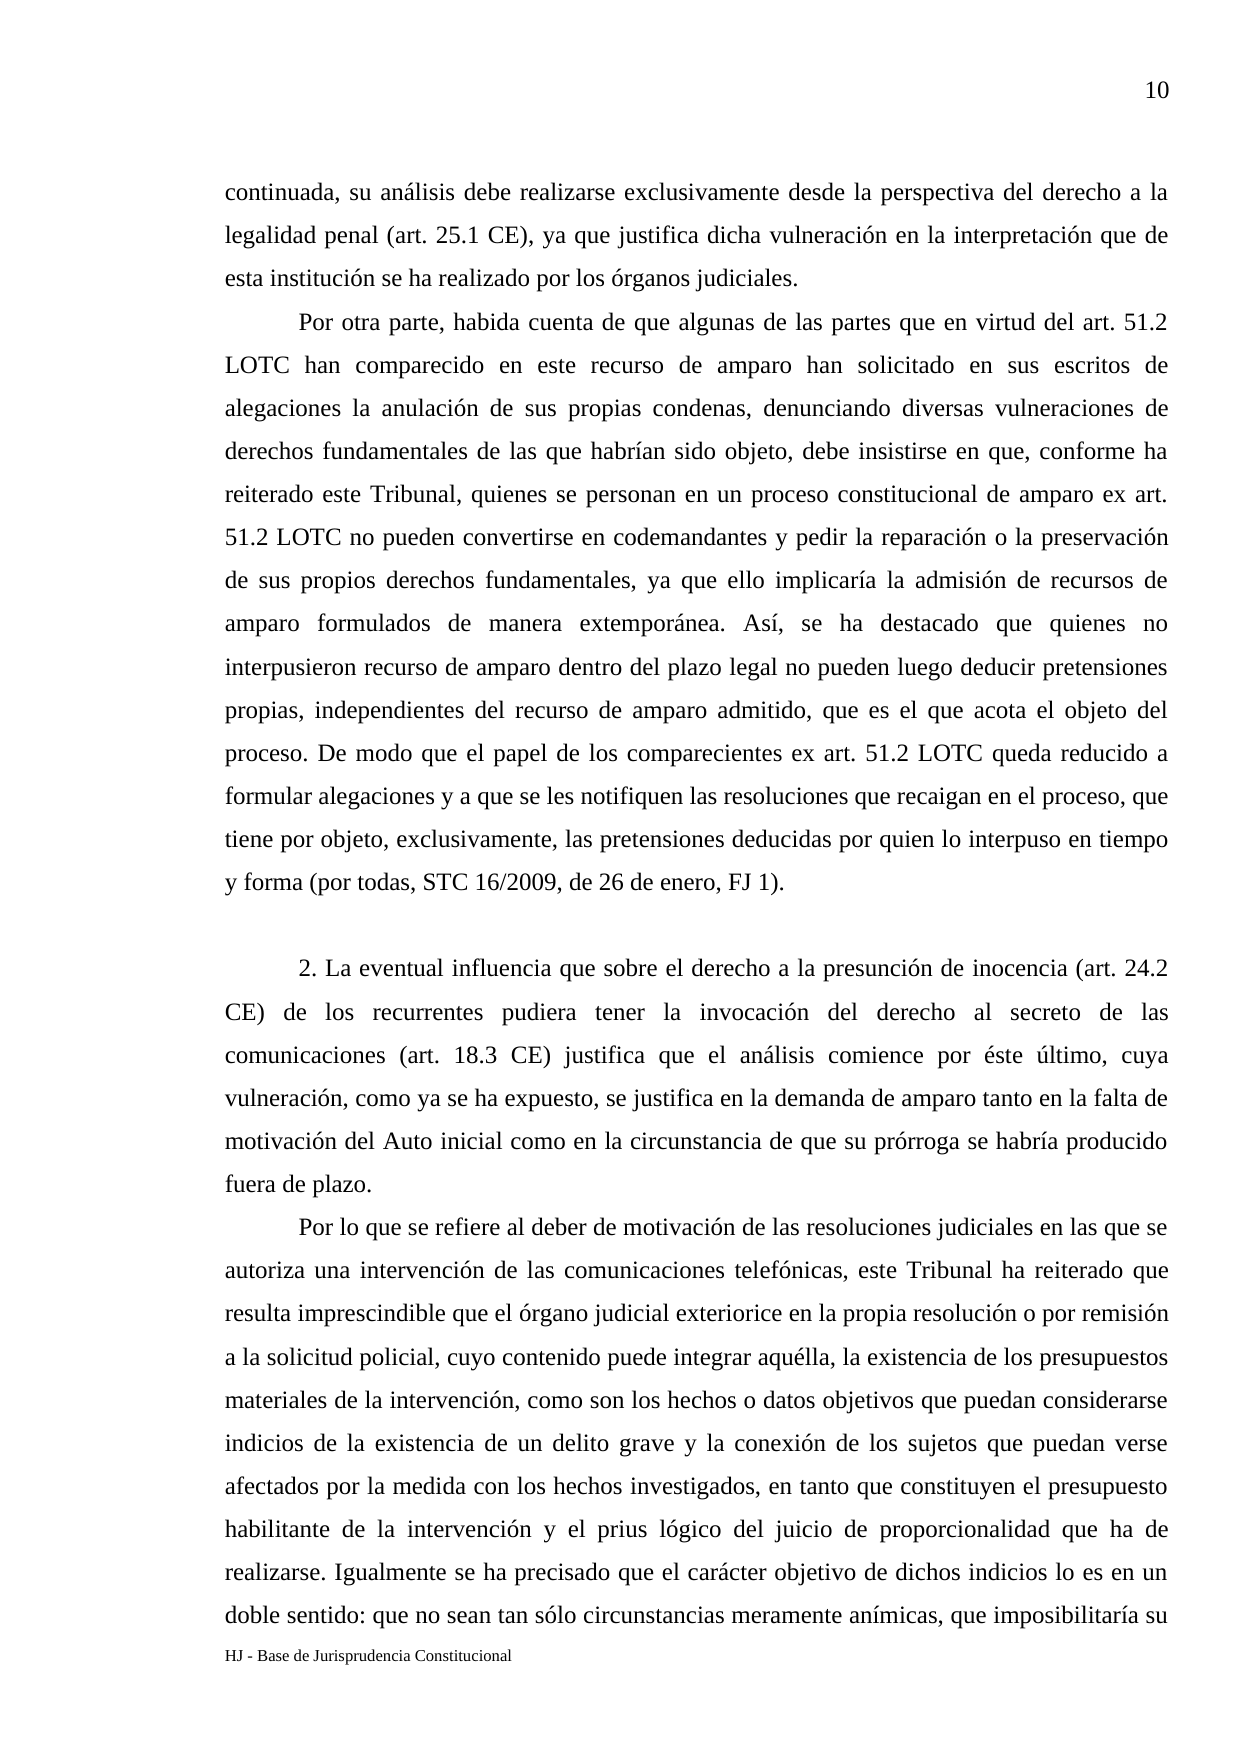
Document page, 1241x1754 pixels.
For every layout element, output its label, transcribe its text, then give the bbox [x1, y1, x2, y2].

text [224, 1212, 1169, 1629]
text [224, 177, 1169, 292]
text Por otra parte, habida cuenta de que algunas de las partes que en virtud del art. 51.2 LOTC han comparecido en este recurso de amparo han solicitado en sus escritos de alegaciones la anulación de sus propias condenas, denunciando diversas vulneraciones de derechos fundamentales de las que habrían sido objeto, debe insistirse en que, conforme ha reiterado este Tribunal, quienes se personan en un proceso constitucional de amparo ex art. 51.2 LOTC no pueden convertirse en codemandantes y pedir la reparación o la preservación de sus propios derechos fundamentales, ya que ello implicaría la admisión de recursos de amparo formulados de manera extemporánea. Así, se ha destacado que quienes no interpusieron recurso de amparo dentro del plazo legal no pueden luego deducir pretensiones propias, independientes del recurso de amparo admitido, que es el que acota el objeto del proceso. De modo que el papel de los comparecientes ex art. 51.2 LOTC queda reducido a formular alegaciones y a que se les notifiquen las resoluciones que recaigan en el proceso, que tiene por objeto, exclusivamente, las pretensiones deducidas por quien lo interpuso en tiempo y forma (por todas, STC 16/2009, de 26 de enero, FJ 1). [224, 307, 1169, 896]
text 2. La eventual influencia que sobre el derecho a la presunción de inocencia (art. 24.2 CE) de los recurrentes pudiera tener la invocación del derecho al secreto de las comunicaciones (art. 18.3 CE) justifica que el análisis comience por éste último, cuya vulneración, como ya se ha expuesto, se justifica en la demanda de amparo tanto en la falta de motivación del Auto inicial como en la circunstancia de que su prórroga se habría producido fuera de plazo. [224, 953, 1169, 1198]
